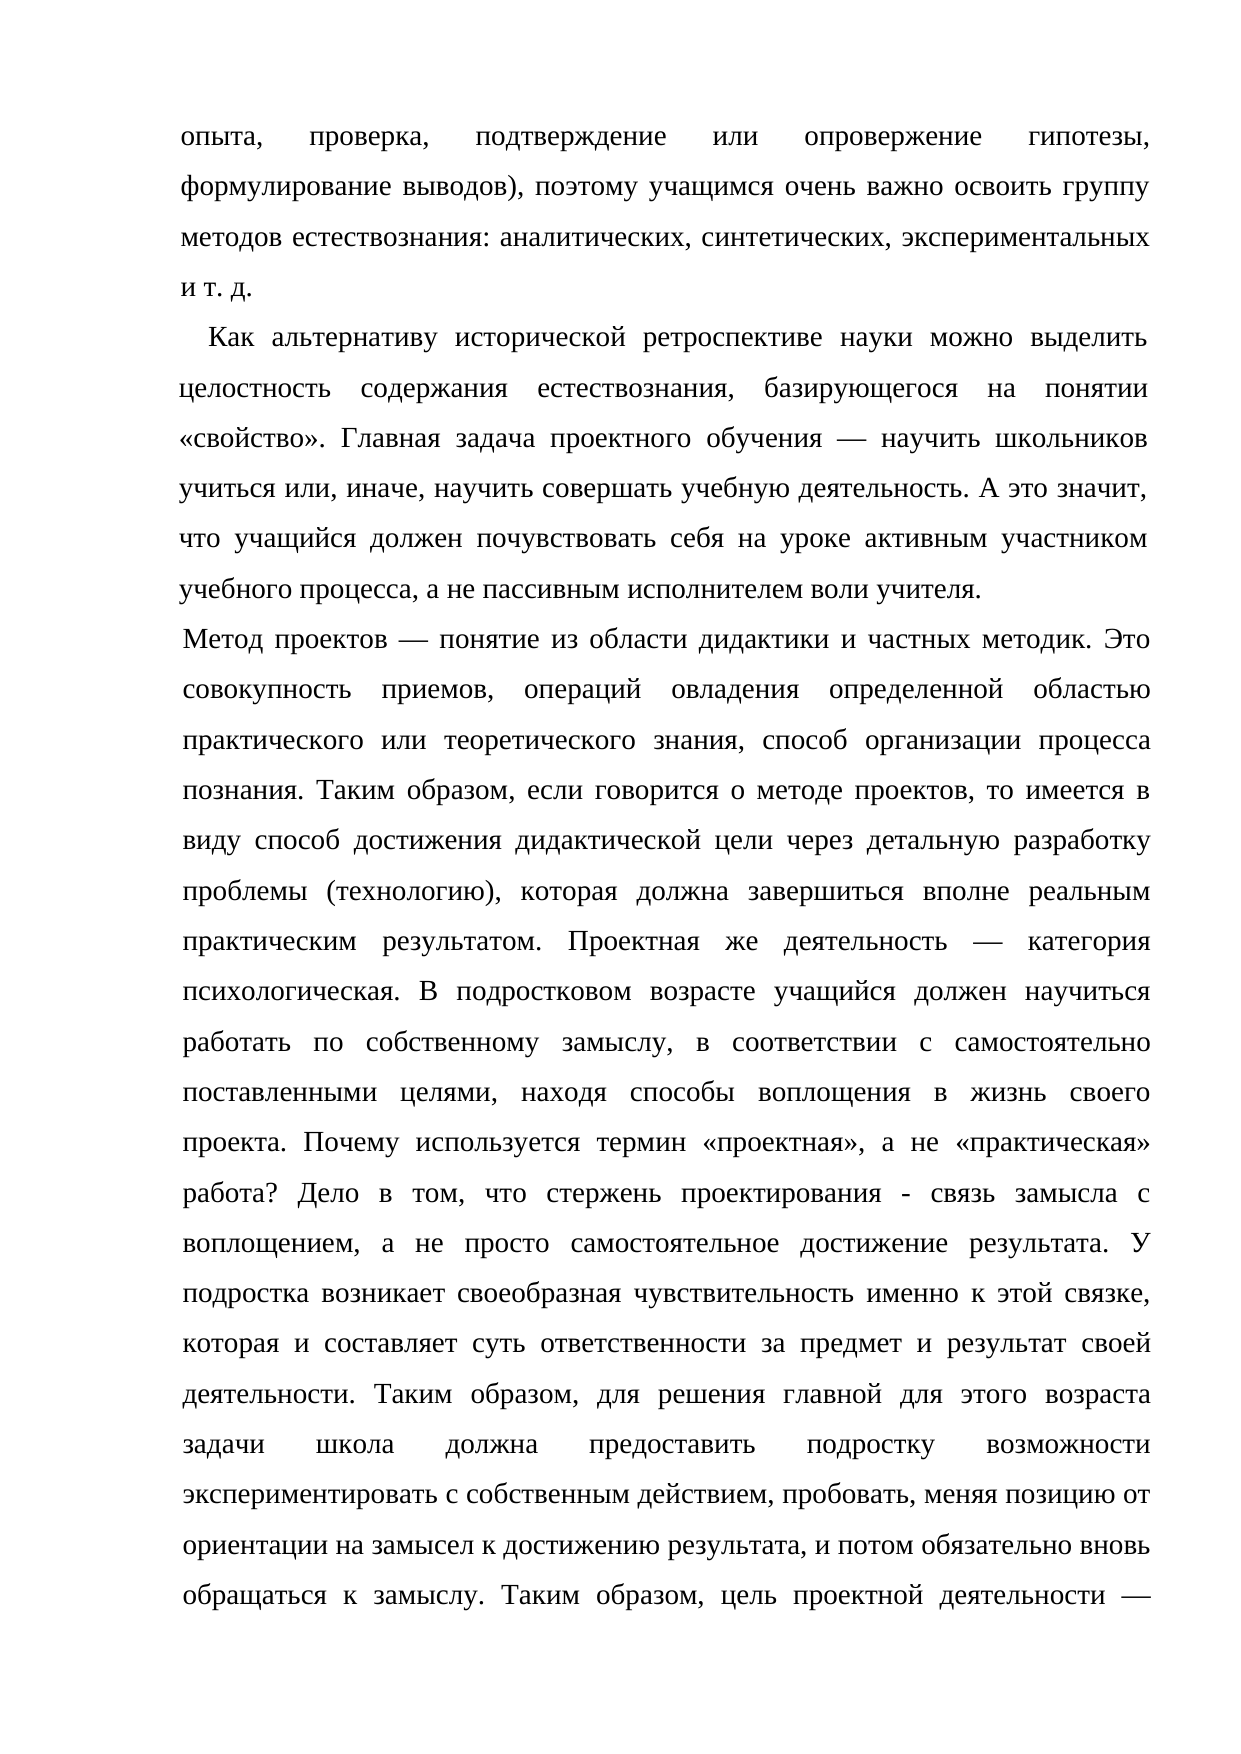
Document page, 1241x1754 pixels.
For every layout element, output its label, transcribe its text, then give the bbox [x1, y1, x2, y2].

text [182, 621, 1152, 1611]
text Как альтернативу исторической ретроспективе науки можно выделить целостность содержания естествознания, базирующегося на понятии «свойство». Главная задача проектного обучения — научить школьников учиться или, иначе, научить совершать учебную деятельность. А это значит, что учащийся должен почувствовать себя на уроке активным участником учебного процесса, а не пассивным исполнителем воли учителя. [178, 319, 1148, 604]
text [180, 118, 1150, 303]
